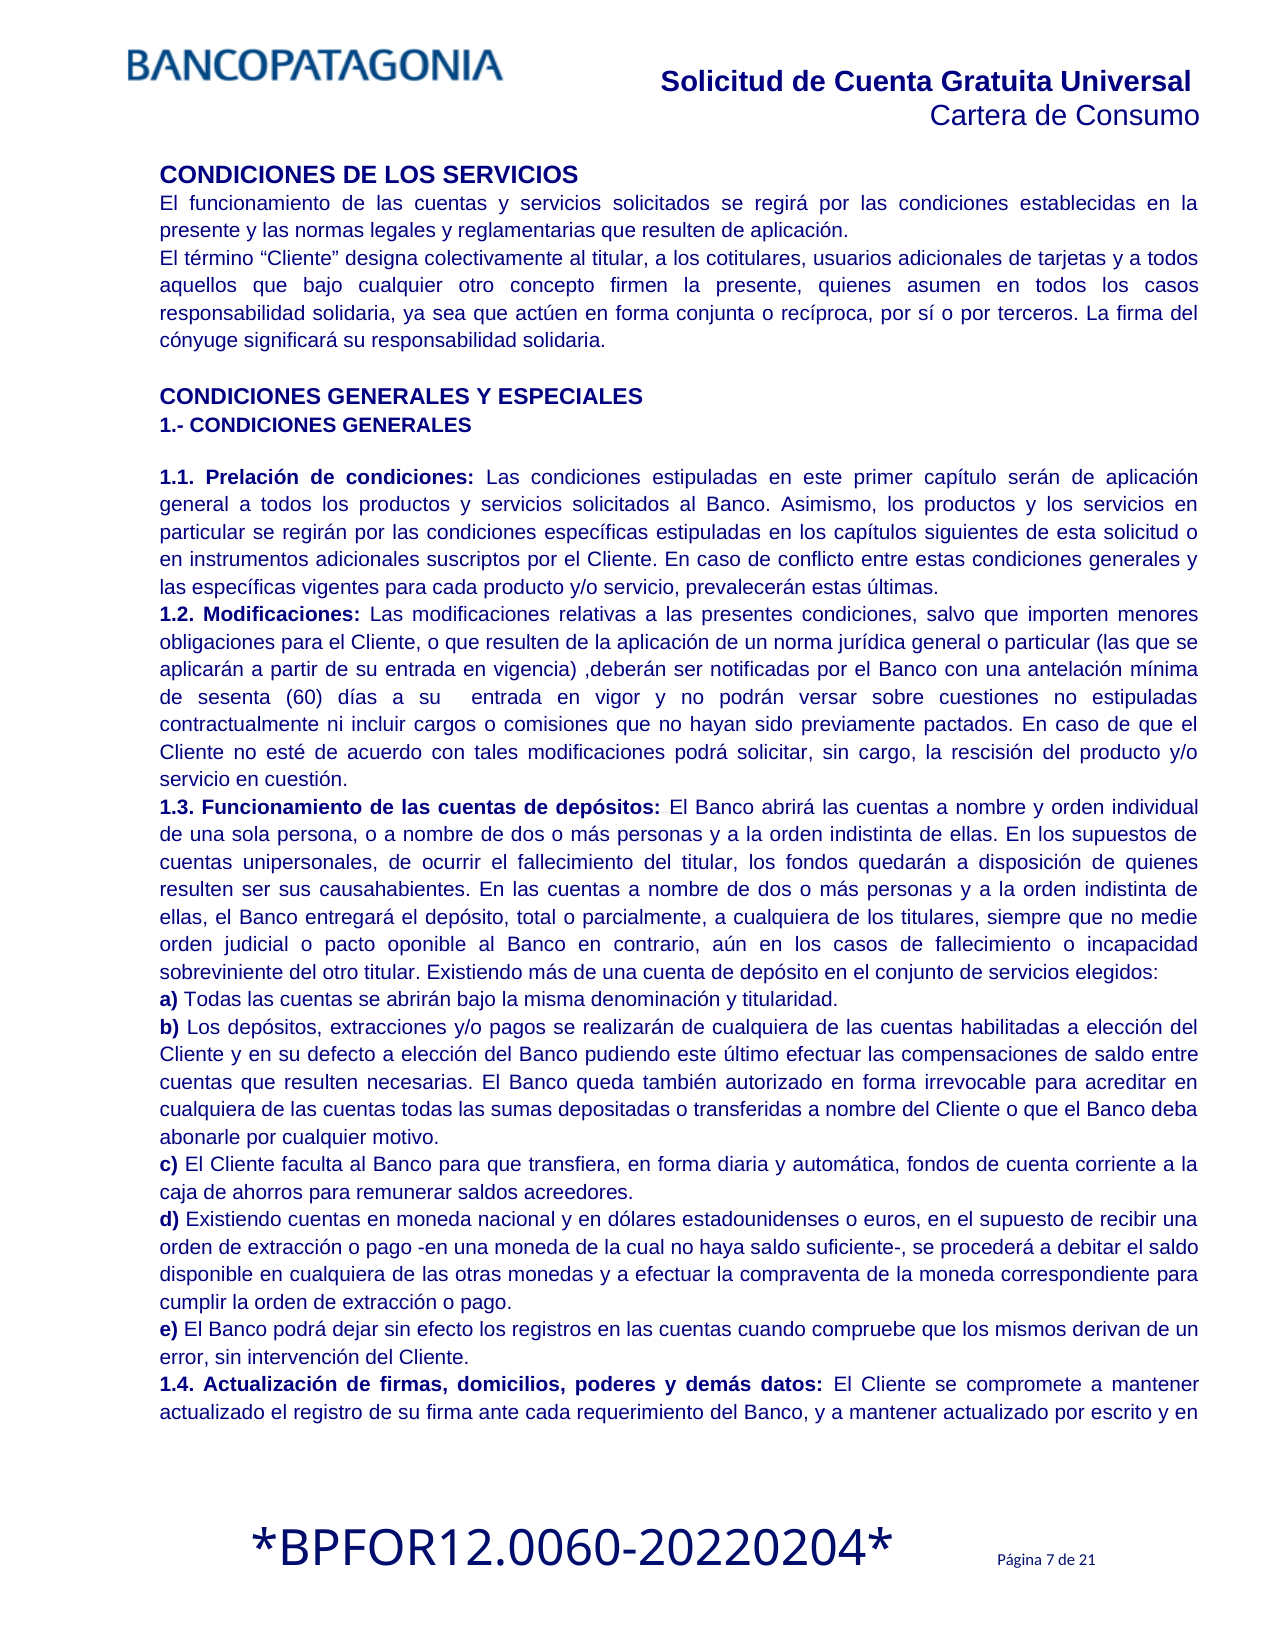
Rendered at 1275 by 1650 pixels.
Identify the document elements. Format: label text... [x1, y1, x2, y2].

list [159, 1372, 1200, 1424]
list 1.1. Prelación de condiciones: Las condiciones estipuladas en este primer capítulo serán de aplicación general a todos los productos y servicios solicitados al Banco. Asimismo, los productos y los servicios en particular se regirán por las condiciones específicas estipuladas en los capítulos siguientes de esta solicitud o en instrumentos adicionales suscriptos por el Cliente. En caso de conflicto entre estas condiciones generales y las específicas vigentes para cada producto y/o servicio, prevalecerán estas últimas. [159, 465, 1200, 599]
list e) El Banco podrá dejar sin efecto los registros en las cuentas cuando compruebe que los mismos derivan de un error, sin intervención del Cliente. [159, 1317, 1200, 1369]
list a) Todas las cuentas se abrirán bajo la misma denominación y titularidad. [159, 987, 1200, 1011]
list El término “Cliente” designa colectivamente al titular, a los cotitulares, usuarios adicionales de tarjetas y a todos aquellos que bajo cualquier otro concepto firmen la presente, quienes asumen en todos los casos responsabilidad solidaria, ya sea que actúen en forma conjunta o recíproca, por sí o por terceros. La firma del cónyuge significará su responsabilidad solidaria. [159, 246, 1200, 352]
list c) El Cliente faculta al Banco para que transfiera, en forma diaria y automática, fondos de cuenta corriente a la caja de ahorros para remunerar saldos acreedores. [159, 1152, 1200, 1204]
list b) Los depósitos, extracciones y/o pagos se realizarán de cualquiera de las cuentas habilitadas a elección del Cliente y en su defecto a elección del Banco pudiendo este último efectuar las compensaciones de saldo entre cuentas que resulten necesarias. El Banco queda también autorizado en forma irrevocable para acreditar en cualquiera de las cuentas todas las sumas depositadas o transferidas a nombre del Cliente o que el Banco deba abonarle por cualquier motivo. [159, 1015, 1200, 1149]
list CONDICIONES GENERALES Y ESPECIALES [159, 383, 1200, 409]
text CONDICIONES DE LOS SERVICIOS [118, 160, 1200, 188]
list El funcionamiento de las cuentas y servicios solicitados se regirá por las condiciones establecidas en la presente y las normas legales y reglamentarias que resulten de aplicación. [159, 191, 1200, 242]
list 1.- CONDICIONES GENERALES [159, 413, 1200, 437]
list d) Existiendo cuentas en moneda nacional y en dólares estadounidenses o euros, en el supuesto de recibir una orden de extracción o pago -en una moneda de la cual no haya saldo suficiente-, se procederá a debitar el saldo disponible en cualquiera de las otras monedas y a efectuar la compraventa de la moneda correspondiente para cumplir la orden de extracción o pago. [159, 1207, 1200, 1314]
list 1.3. Funcionamiento de las cuentas de depósitos: El Banco abrirá las cuentas a nombre y orden individual de una sola persona, o a nombre de dos o más personas y a la orden indistinta de ellas. En los supuestos de cuentas unipersonales, de ocurrir el fallecimiento del titular, los fondos quedarán a disposición de quienes resulten ser sus causahabientes. En las cuentas a nombre de dos o más personas y a la orden indistinta de ellas, el Banco entregará el depósito, total o parcialmente, a cualquiera de los titulares, siempre que no medie orden judicial o pacto oponible al Banco en contrario, aún en los casos de fallecimiento o incapacidad sobreviniente del otro titular. Existiendo más de una cuenta de depósito en el conjunto de servicios elegidos: [159, 795, 1200, 984]
picture [118, 41, 515, 92]
list 1.2. Modificaciones: Las modificaciones relativas a las presentes condiciones, salvo que importen menores obligaciones para el Cliente, o que resulten de la aplicación de un norma jurídica general o particular (las que se aplicarán a partir de su entrada en vigencia) ,deberán ser notificadas por el Banco con una antelación mínima de sesenta (60) días a su entrada en vigor y no podrán versar sobre cuestiones no estipuladas contractualmente ni incluir cargos o comisiones que no hayan sido previamente pactados. En caso de que el Cliente no esté de acuerdo con tales modificaciones podrá solicitar, sin cargo, la rescisión del producto y/o servicio en cuestión. [159, 602, 1200, 791]
